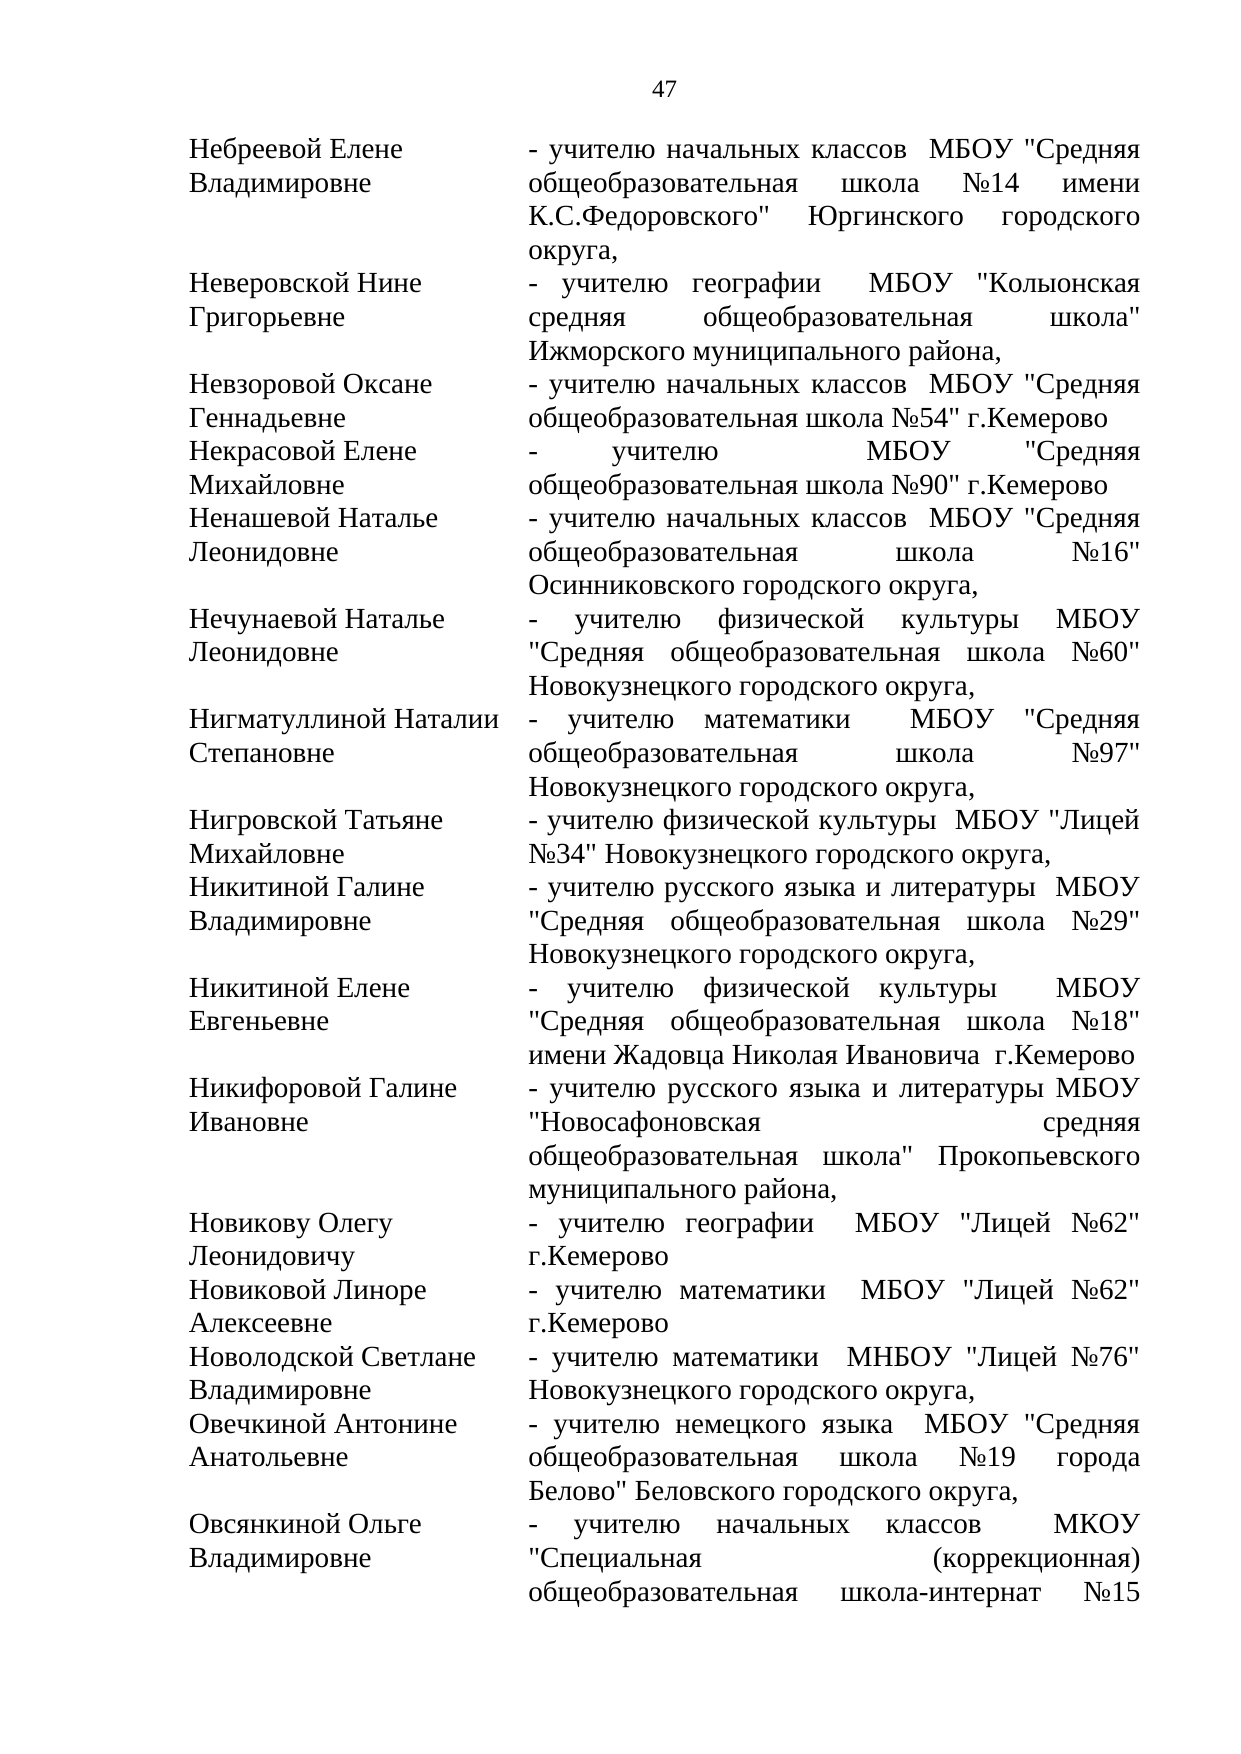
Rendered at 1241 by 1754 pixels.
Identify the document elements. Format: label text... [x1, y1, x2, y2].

table_cell Нигровской Татьяне Михайловне [177, 802, 517, 869]
table_cell - учителю русского языка и литературы МБОУ "Новосафоновская средняя общеобразовательная школа" Прокопьевского муниципального района, [517, 1071, 1152, 1205]
table_cell Некрасовой Елене Михайловне [177, 433, 517, 500]
table_cell Никитиной Галине Владимировне [177, 869, 517, 970]
table_cell Неверовской Нине Григорьевне [177, 266, 517, 366]
table_cell Новикову Олегу Леонидовичу [177, 1205, 517, 1272]
table_cell Овечкиной Антонине Анатольевне [177, 1406, 517, 1507]
table_cell Нечунаевой Наталье Леонидовне [177, 601, 517, 702]
table_cell - учителю начальных классов МБОУ "Средняя общеобразовательная школа №54" г.Кемерово [517, 366, 1152, 433]
table_cell - учителю физической культуры МБОУ "Лицей №34" Новокузнецкого городского округа, [517, 802, 1152, 869]
table_cell Невзоровой Оксане Геннадьевне [177, 366, 517, 433]
table_cell - учителю физической культуры МБОУ "Средняя общеобразовательная школа №18" имени Жадовца Николая Ивановича г.Кемерово [517, 970, 1152, 1071]
table_cell Никитиной Елене Евгеньевне [177, 970, 517, 1071]
table_cell - учителю математики МБОУ "Средняя общеобразовательная школа №97" Новокузнецкого городского округа, [517, 702, 1152, 802]
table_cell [177, 1507, 517, 1607]
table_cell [517, 1507, 1152, 1607]
table_cell - учителю математики МНБОУ "Лицей №76" Новокузнецкого городского округа, [517, 1339, 1152, 1406]
table_cell - учителю МБОУ "Средняя общеобразовательная школа №90" г.Кемерово [517, 433, 1152, 500]
table_cell - учителю математики МБОУ "Лицей №62" г.Кемерово [517, 1272, 1152, 1339]
table_cell - учителю начальных классов МБОУ "Средняя общеобразовательная школа №16" Осинниковского городского округа, [517, 500, 1152, 601]
table_cell - учителю немецкого языка МБОУ "Средняя общеобразовательная школа №19 города Белово" Беловского городского округа, [517, 1406, 1152, 1507]
table_cell - учителю географии МБОУ "Лицей №62" г.Кемерово [517, 1205, 1152, 1272]
table_cell Нигматуллиной Наталии Степановне [177, 702, 517, 802]
table_cell Новиковой Линоре Алексеевне [177, 1272, 517, 1339]
table_cell Новолодской Светлане Владимировне [177, 1339, 517, 1406]
table_cell Ненашевой Наталье Леонидовне [177, 500, 517, 601]
table_cell Небреевой Елене Владимировне [177, 131, 517, 266]
table_cell - учителю русского языка и литературы МБОУ "Средняя общеобразовательная школа №29" Новокузнецкого городского округа, [517, 869, 1152, 970]
table_cell - учителю начальных классов МБОУ "Средняя общеобразовательная школа №14 имени К.С.Федоровского" Юргинского городского округа, [517, 131, 1152, 266]
table_cell Никифоровой Галине Ивановне [177, 1071, 517, 1205]
table_cell - учителю географии МБОУ "Колыонская средняя общеобразовательная школа" Ижморского муниципального района, [517, 266, 1152, 366]
table_cell - учителю физической культуры МБОУ "Средняя общеобразовательная школа №60" Новокузнецкого городского округа, [517, 601, 1152, 702]
